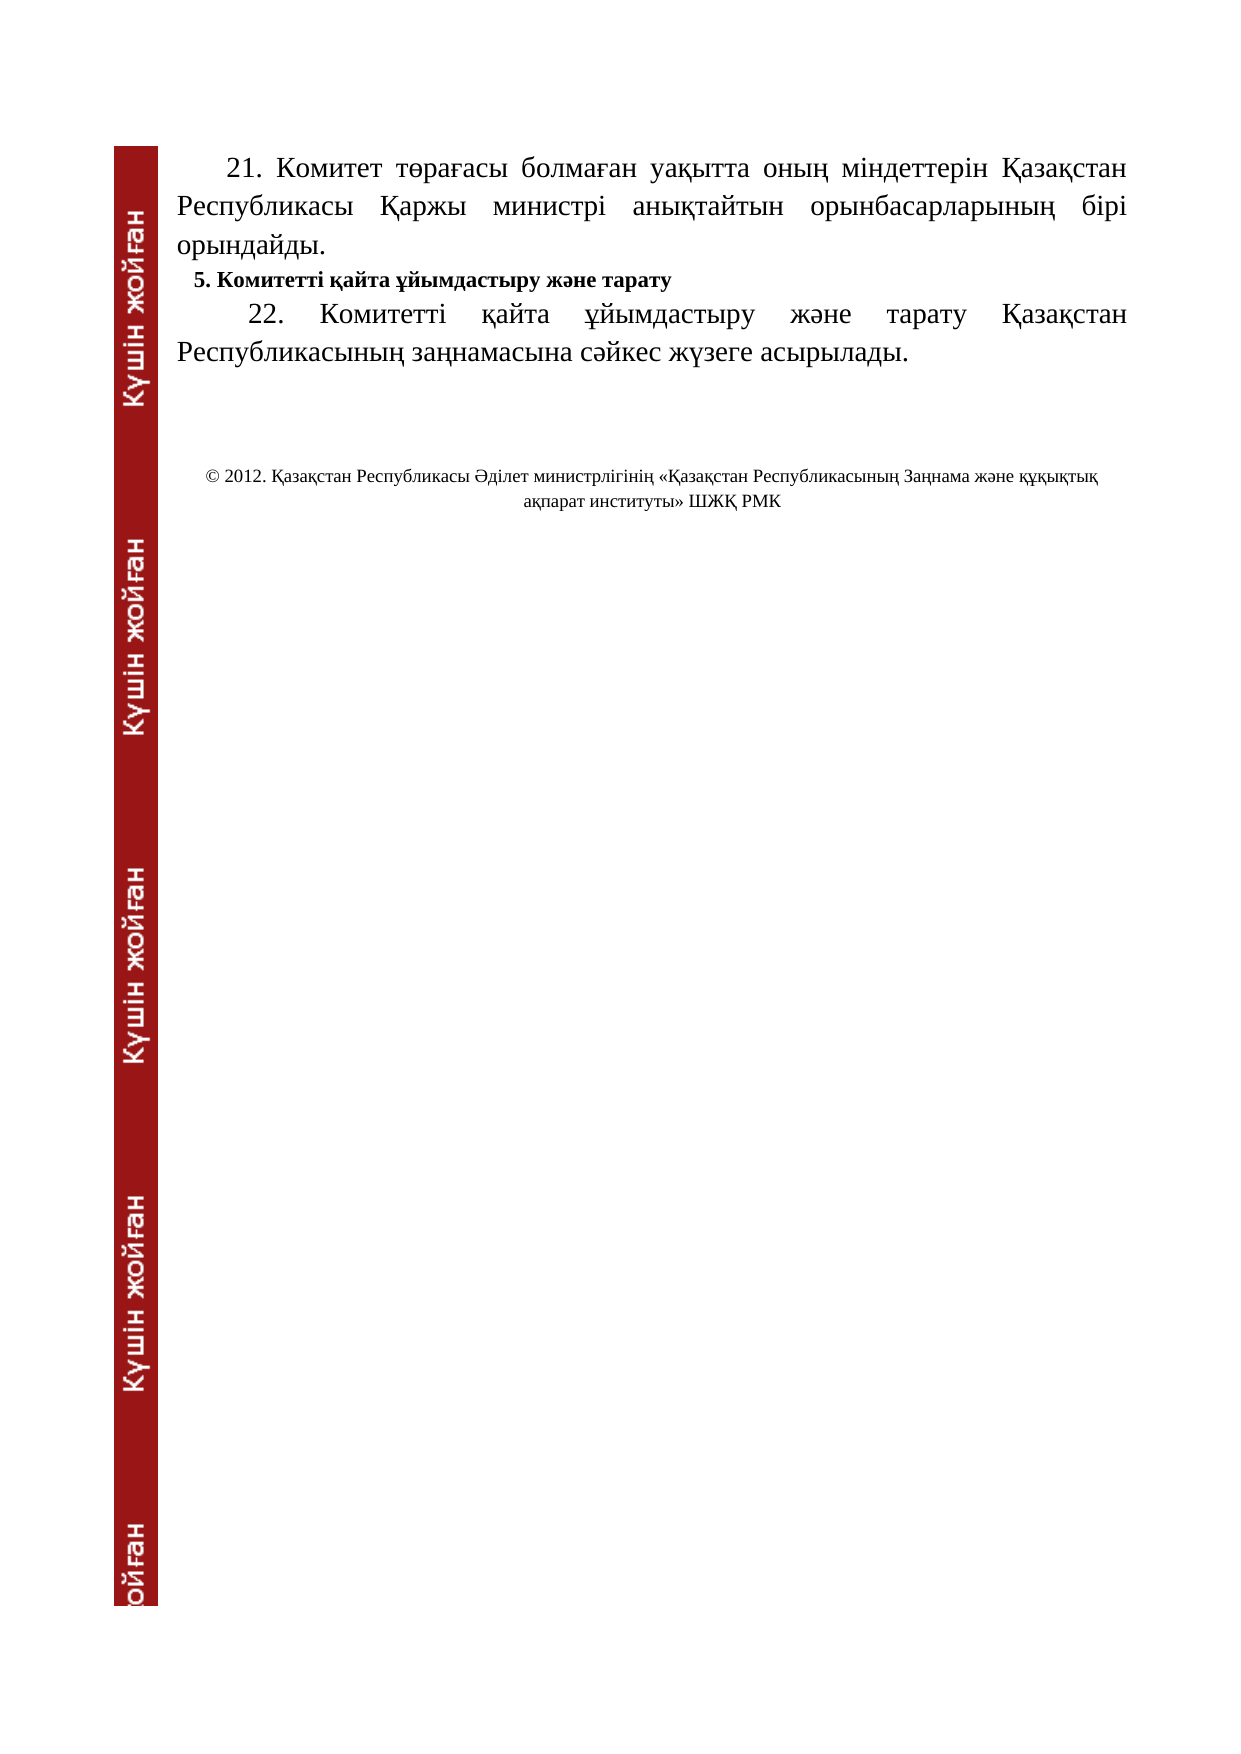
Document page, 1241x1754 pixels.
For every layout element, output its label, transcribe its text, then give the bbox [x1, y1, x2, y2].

text 5. Комитетті қайта ұйымдастыру және тарату [112, 266, 1128, 292]
picture [114, 146, 158, 150]
picture [114, 292, 158, 296]
picture [114, 261, 158, 266]
picture [114, 368, 158, 465]
text 22. Комитетті қайта ұйымдастыру және тарату Қазақстан Республикасының заңнамасына сәйкес жүзеге асырылады. [112, 296, 1128, 368]
text © 2012. Қазақстан Республикасы Әділет министрлігінің «Қазақстан Республикасының Заңнама және құқықтық ақпарат институты» ШЖҚ РМК [112, 465, 1128, 511]
picture [114, 511, 158, 1606]
